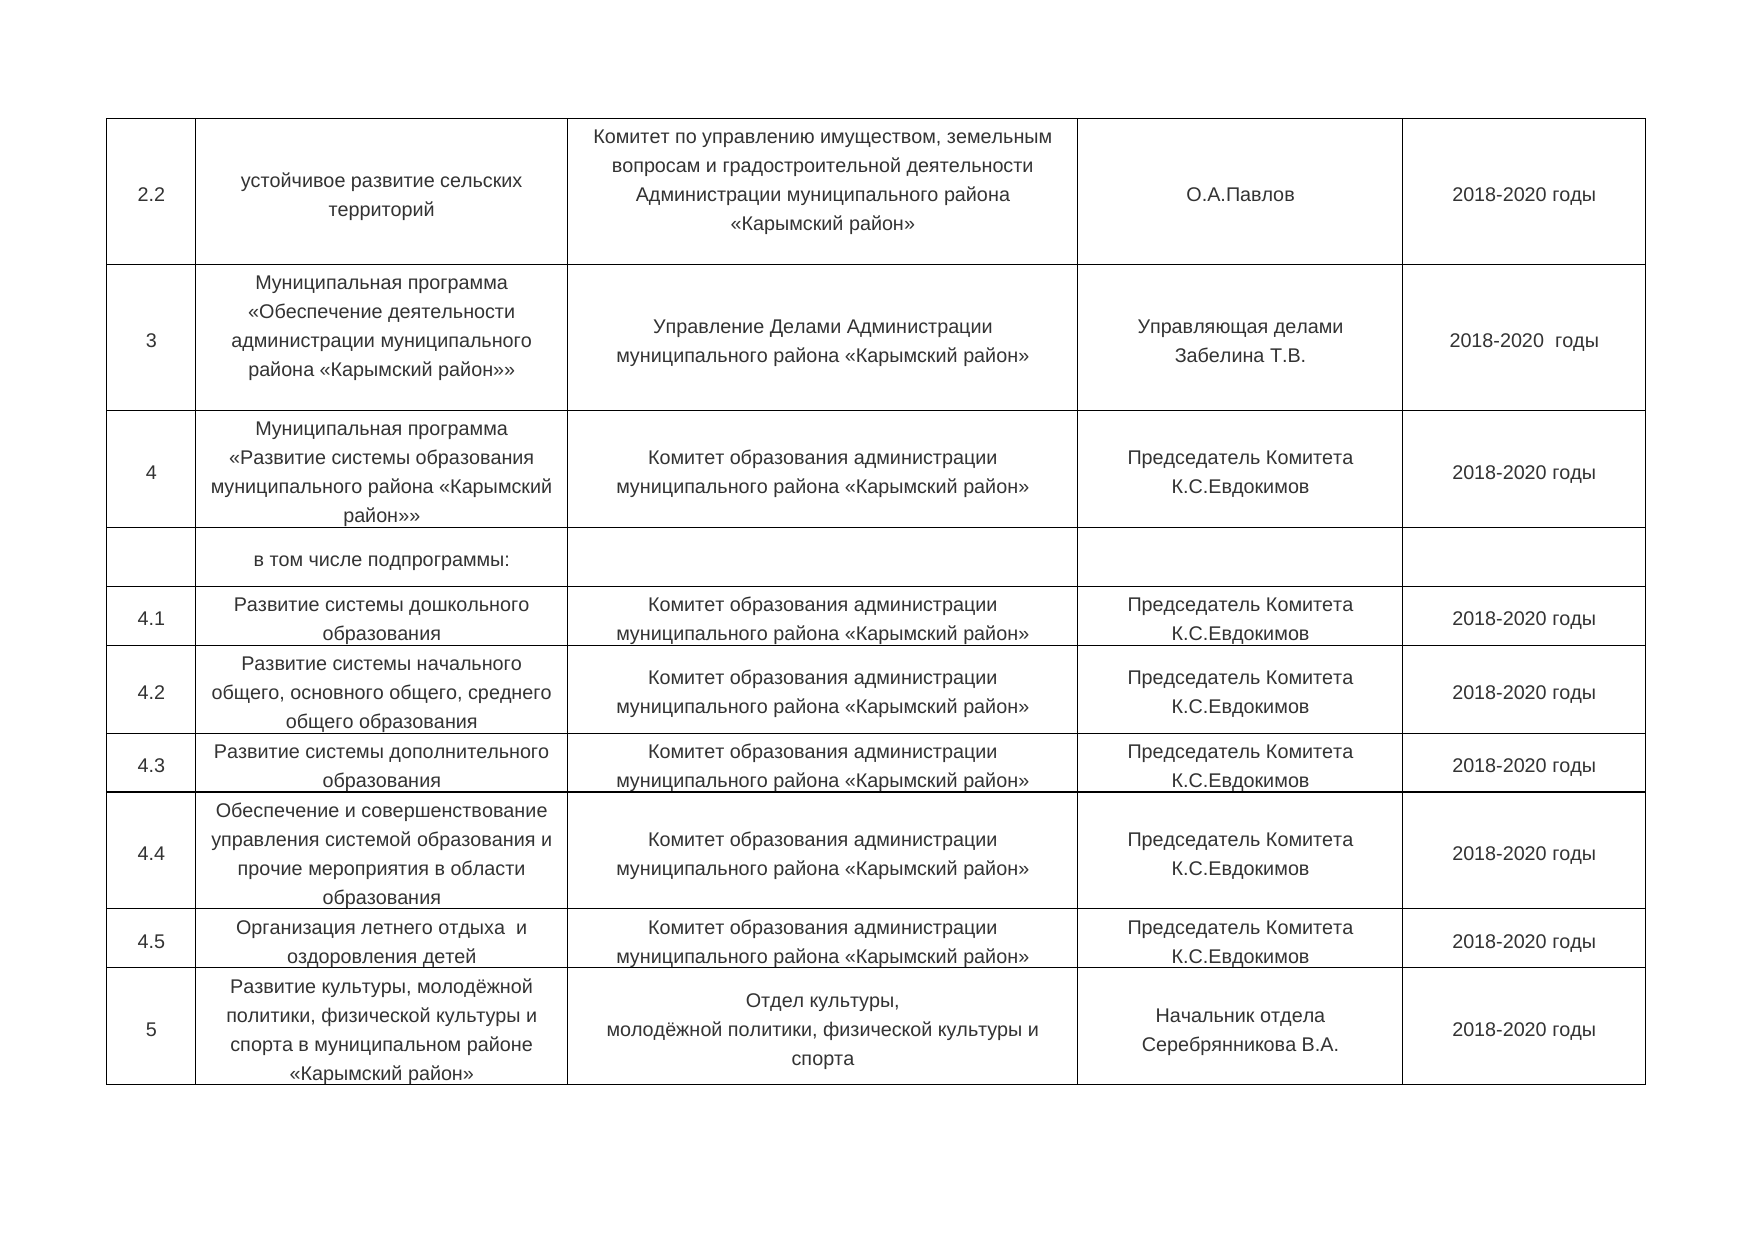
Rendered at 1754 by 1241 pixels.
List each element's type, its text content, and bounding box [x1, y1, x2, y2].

table_cell 2018-2020 годы [1403, 265, 1645, 410]
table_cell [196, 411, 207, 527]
table_cell 3 [107, 265, 195, 410]
table_cell О.А.Павлов [1078, 119, 1402, 264]
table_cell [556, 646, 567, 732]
table_cell Председатель Комитета К.С.Евдокимов [1078, 411, 1402, 527]
table_cell Комитет образования администрации муниципального района «Карымский район» [568, 646, 1077, 732]
table_cell 4.1 [107, 587, 195, 644]
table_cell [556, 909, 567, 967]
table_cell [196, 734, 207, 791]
table_cell 4.3 [107, 734, 195, 791]
table_cell [1078, 528, 1402, 586]
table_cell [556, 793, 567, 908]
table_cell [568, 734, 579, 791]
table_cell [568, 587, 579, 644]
table_cell [107, 528, 195, 586]
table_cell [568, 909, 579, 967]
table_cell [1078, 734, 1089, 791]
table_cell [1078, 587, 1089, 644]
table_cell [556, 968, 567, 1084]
table_cell 4.2 [107, 646, 195, 732]
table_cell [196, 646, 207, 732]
table_cell [1403, 528, 1645, 586]
table_cell Отдел культуры, молодёжной политики, физической культуры и спорта [568, 968, 1077, 1084]
table_cell 2018-2020 годы [1403, 587, 1645, 644]
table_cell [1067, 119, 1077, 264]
table_cell Комитет образования администрации муниципального района «Карымский район» [568, 793, 1077, 908]
table_cell 2018-2020 годы [1403, 734, 1645, 791]
table_cell Управление Делами Администрации муниципального района «Карымский район» [568, 265, 1077, 410]
table_cell [568, 528, 1077, 586]
table_cell 4.4 [107, 793, 195, 908]
table_cell Председатель Комитета К.С.Евдокимов [1078, 793, 1402, 908]
table_cell Председатель Комитета К.С.Евдокимов [1078, 646, 1402, 732]
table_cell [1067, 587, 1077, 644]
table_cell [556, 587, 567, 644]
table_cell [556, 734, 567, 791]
table_cell 2018-2020 годы [1403, 411, 1645, 527]
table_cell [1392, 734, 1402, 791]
table_cell в том числе подпрограммы: [196, 528, 567, 586]
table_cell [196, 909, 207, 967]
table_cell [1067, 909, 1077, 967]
table_cell Управляющая делами Забелина Т.В. [1078, 265, 1402, 410]
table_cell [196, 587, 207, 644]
table_cell 2018-2020 годы [1403, 646, 1645, 732]
table_cell 5 [107, 968, 195, 1084]
table_cell 2018-2020 годы [1403, 909, 1645, 967]
table_cell 2018-2020 годы [1403, 968, 1645, 1084]
table_cell устойчивое развитие сельских территорий [196, 119, 567, 264]
table_cell 4 [107, 411, 195, 527]
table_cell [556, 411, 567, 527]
table_cell 4.5 [107, 909, 195, 967]
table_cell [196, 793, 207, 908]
table_cell Комитет образования администрации муниципального района «Карымский район» [568, 411, 1077, 527]
table_cell 2018-2020 годы [1403, 119, 1645, 264]
table_cell 2.2 [107, 119, 195, 264]
table_cell Начальник отдела Серебрянникова В.А. [1078, 968, 1402, 1084]
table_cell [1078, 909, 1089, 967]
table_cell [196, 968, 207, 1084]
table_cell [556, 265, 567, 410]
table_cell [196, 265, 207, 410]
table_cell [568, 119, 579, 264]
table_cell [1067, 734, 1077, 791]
table_cell 2018-2020 годы [1403, 793, 1645, 908]
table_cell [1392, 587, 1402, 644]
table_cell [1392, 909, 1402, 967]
